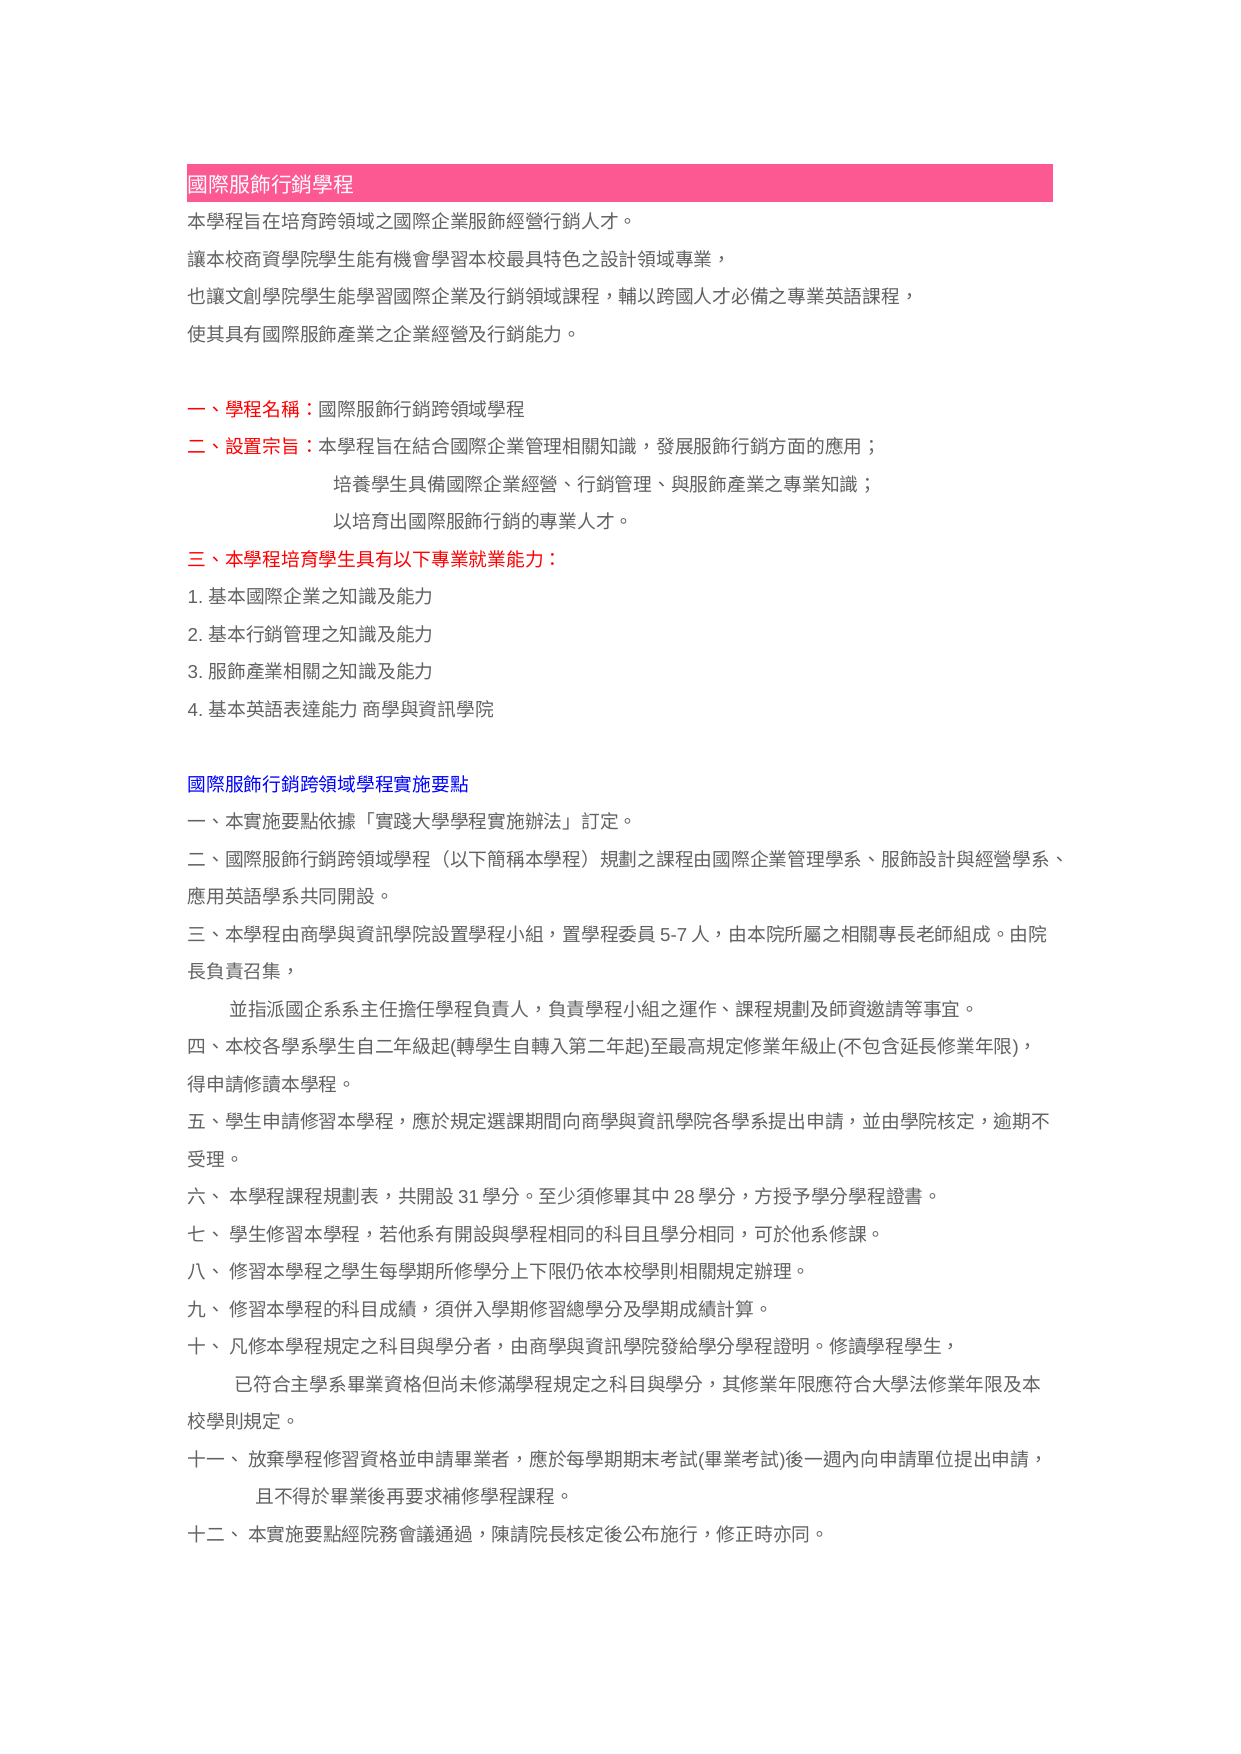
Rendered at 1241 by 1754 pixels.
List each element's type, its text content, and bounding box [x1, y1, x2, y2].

text 七、 學生修習本學程，若他系有開設與學程相同的科目且學分相同，可於他系修課。 [187, 1214, 1053, 1252]
text 三、本學程培育學生具有以下專業就業能力： [187, 539, 1053, 577]
text 並指派國企系系主任擔任學程負責人，負責學程小組之運作、課程規劃及師資邀請等事宜。 [187, 989, 1053, 1027]
text 八、 修習本學程之學生每學期所修學分上下限仍依本校學則相關規定辦理。 [187, 1252, 1053, 1289]
text 2. 基本行銷管理之知識及能力 [187, 614, 1053, 652]
text 讓本校商資學院學生能有機會學習本校最具特色之設計領域專業， [187, 239, 1053, 277]
text 四、本校各學系學生自二年級起(轉學生自轉入第二年起)至最高規定修業年級止(不包含延長修業年限)，得申請修讀本學程。 [187, 1027, 1053, 1102]
text 二、國際服飾行銷跨領域學程（以下簡稱本學程）規劃之課程由國際企業管理學系、服飾設計與經營學系、應用英語學系共同開設。 [187, 839, 1053, 914]
text 十、 凡修本學程規定之科目與學分者，由商學與資訊學院發給學分學程證明。修讀學程學生， [187, 1327, 1053, 1364]
text 培養學生具備國際企業經營、行銷管理、與服飾產業之專業知識； [187, 464, 1053, 502]
text 十二、 本實施要點經院務會議通過，陳請院長核定後公布施行，修正時亦同。 [187, 1514, 1053, 1552]
text 國際服飾行銷跨領域學程實施要點 [187, 764, 1053, 802]
text 4. 基本英語表達能力 商學與資訊學院 [187, 689, 1053, 727]
text 使其具有國際服飾產業之企業經營及行銷能力。 [187, 314, 1053, 352]
text 一、學程名稱：國際服飾行銷跨領域學程 [187, 389, 1053, 427]
text 國際服飾行銷學程 [187, 164, 1053, 202]
text 九、 修習本學程的科目成績，須併入學期修習總學分及學期成績計算。 [187, 1289, 1053, 1327]
text 三、本學程由商學與資訊學院設置學程小組，置學程委員5-7人，由本院所屬之相關專長老師組成。由院長負責召集， [187, 914, 1053, 989]
text 且不得於畢業後再要求補修學程課程。 [187, 1477, 1053, 1514]
text 二、設置宗旨：本學程旨在結合國際企業管理相關知識，發展服飾行銷方面的應用； [187, 427, 1053, 464]
text 一、本實施要點依據「實踐大學學程實施辦法」訂定。 [187, 802, 1053, 839]
text 3. 服飾產業相關之知識及能力 [187, 652, 1053, 689]
text 五、學生申請修習本學程，應於規定選課期間向商學與資訊學院各學系提出申請，並由學院核定，逾期不受理。 [187, 1102, 1053, 1177]
text 1. 基本國際企業之知識及能力 [187, 577, 1053, 614]
text 以培育出國際服飾行銷的專業人才。 [187, 502, 1053, 539]
text 十一、 放棄學程修習資格並申請畢業者，應於每學期期末考試(畢業考試)後一週內向申請單位提出申請， [187, 1439, 1053, 1477]
text 也讓文創學院學生能學習國際企業及行銷領域課程，輔以跨國人才必備之專業英語課程， [187, 277, 1053, 314]
text 六、 本學程課程規劃表，共開設31學分。至少須修畢其中28學分，方授予學分學程證書。 [187, 1177, 1053, 1214]
text 已符合主學系畢業資格但尚未修滿學程規定之科目與學分，其修業年限應符合大學法修業年限及本校學則規定。 [187, 1364, 1053, 1439]
text 本學程旨在培育跨領域之國際企業服飾經營行銷人才。 [187, 202, 1053, 239]
